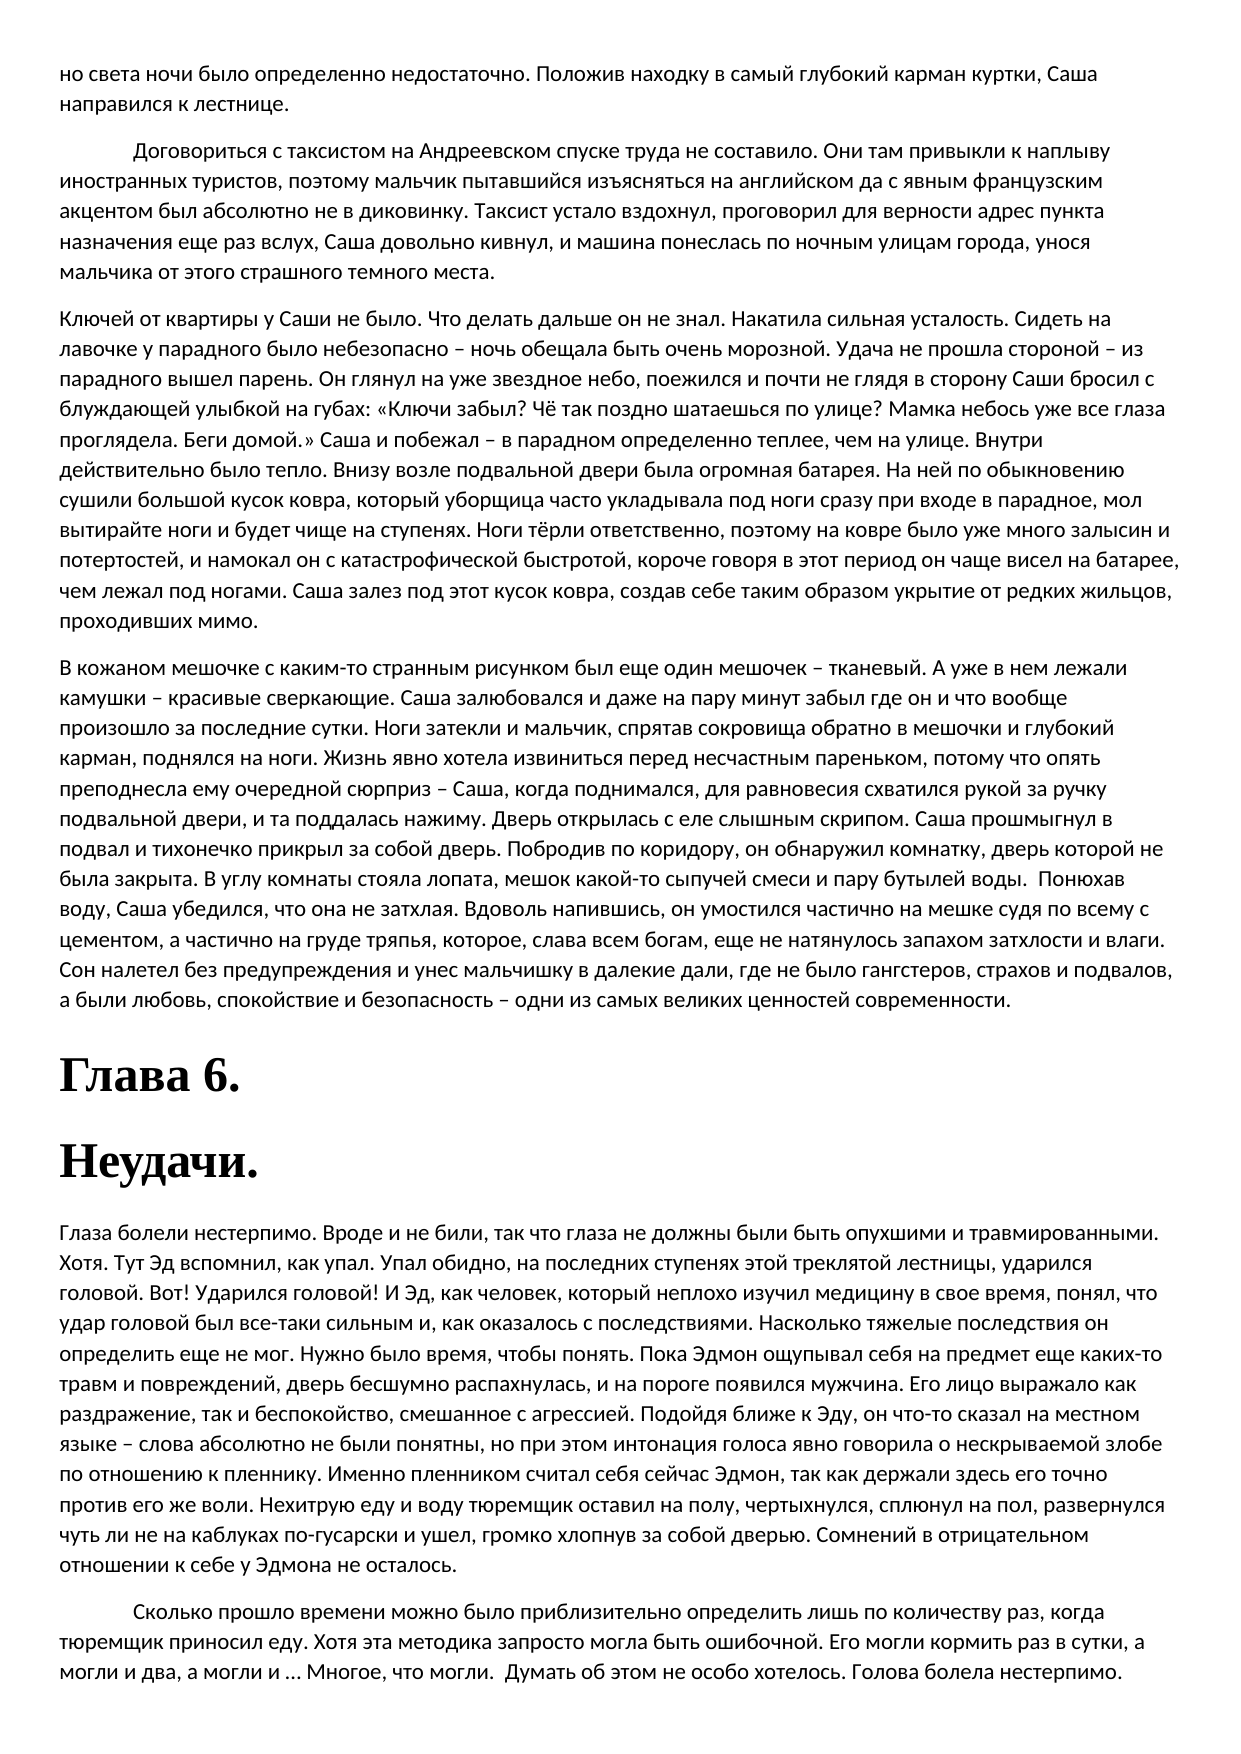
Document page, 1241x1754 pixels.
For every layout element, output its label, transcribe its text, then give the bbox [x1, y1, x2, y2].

text Ключей от квартиры у Саши не было. Что делать дальше он не знал. Накатила сильная усталость. Сидеть на лавочке у парадного было небезопасно – ночь обещала быть очень морозной. Удача не прошла стороной – из парадного вышел парень. Он глянул на уже звездное небо, поежился и почти не глядя в сторону Саши бросил с блуждающей улыбкой на губах: «Ключи забыл? Чё так поздно шатаешься по улице? Мамка небось уже все глаза проглядела. Беги домой.» Саша и побежал – в парадном определенно теплее, чем на улице. Внутри действительно было тепло. Внизу возле подвальной двери была огромная батарея. На ней по обыкновению сушили большой кусок ковра, который уборщица часто укладывала под ноги сразу при входе в парадное, мол вытирайте ноги и будет чище на ступенях. Ноги тёрли ответственно, поэтому на ковре было уже много залысин и потертостей, и намокал он с катастрофической быстротой, короче говоря в этот период он чаще висел на батарее, чем лежал под ногами. Саша залез под этот кусок ковра, создав себе таким образом укрытие от редких жильцов, проходивших мимо. [59, 304, 1181, 634]
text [59, 59, 1181, 117]
text Глаза болели нестерпимо. Вроде и не били, так что глаза не должны были быть опухшими и травмированными. Хотя. Тут Эд вспомнил, как упал. Упал обидно, на последних ступенях этой треклятой лестницы, ударился головой. Вот! Ударился головой! И Эд, как человек, который неплохо изучил медицину в свое время, понял, что удар головой был все-таки сильным и, как оказалось с последствиями. Насколько тяжелые последствия он определить еще не мог. Нужно было время, чтобы понять. Пока Эдмон ощупывал себя на предмет еще каких-то травм и повреждений, дверь бесшумно распахнулась, и на пороге появился мужчина. Его лицо выражало как раздражение, так и беспокойство, смешанное с агрессией. Подойдя ближе к Эду, он что-то сказал на местном языке – слова абсолютно не были понятны, но при этом интонация голоса явно говорила о нескрываемой злобе по отношению к пленнику. Именно пленником считал себя сейчас Эдмон, так как держали здесь его точно против его же воли. Нехитрую еду и воду тюремщик оставил на полу, чертыхнулся, сплюнул на пол, развернулся чуть ли не на каблуках по-гусарски и ушел, громко хлопнув за собой дверью. Сомнений в отрицательном отношении к себе у Эдмона не осталось. [59, 1218, 1181, 1578]
subtitle Глава 6. [59, 1044, 1181, 1102]
text В кожаном мешочке с каким-то странным рисунком был еще один мешочек – тканевый. А уже в нем лежали камушки – красивые сверкающие. Саша залюбовался и даже на пару минут забыл где он и что вообще произошло за последние сутки. Ноги затекли и мальчик, спрятав сокровища обратно в мешочки и глубокий карман, поднялся на ноги. Жизнь явно хотела извиниться перед несчастным пареньком, потому что опять преподнесла ему очередной сюрприз – Саша, когда поднимался, для равновесия схватился рукой за ручку подвальной двери, и та поддалась нажиму. Дверь открылась с еле слышным скрипом. Саша прошмыгнул в подвал и тихонечко прикрыл за собой дверь. Побродив по коридору, он обнаружил комнатку, дверь которой не была закрыта. В углу комнаты стояла лопата, мешок какой-то сыпучей смеси и пару бутылей воды. Понюхав воду, Саша убедился, что она не затхлая. Вдоволь напившись, он умостился частично на мешке судя по всему с цементом, а частично на груде тряпья, которое, слава всем богам, еще не натянулось запахом затхлости и влаги. Сон налетел без предупреждения и унес мальчишку в далекие дали, где не было гангстеров, страхов и подвалов, а были любовь, спокойствие и безопасность – одни из самых великих ценностей современности. [59, 653, 1181, 1013]
text Договориться с таксистом на Андреевском спуске труда не составило. Они там привыкли к наплыву иностранных туристов, поэтому мальчик пытавшийся изъясняться на английском да с явным французским акцентом был абсолютно не в диковинку. Таксист устало вздохнул, проговорил для верности адрес пункта назначения еще раз вслух, Саша довольно кивнул, и машина понеслась по ночным улицам города, унося мальчика от этого страшного темного места. [59, 136, 1181, 285]
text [59, 1597, 1181, 1685]
subtitle Неудачи. [59, 1131, 1181, 1189]
